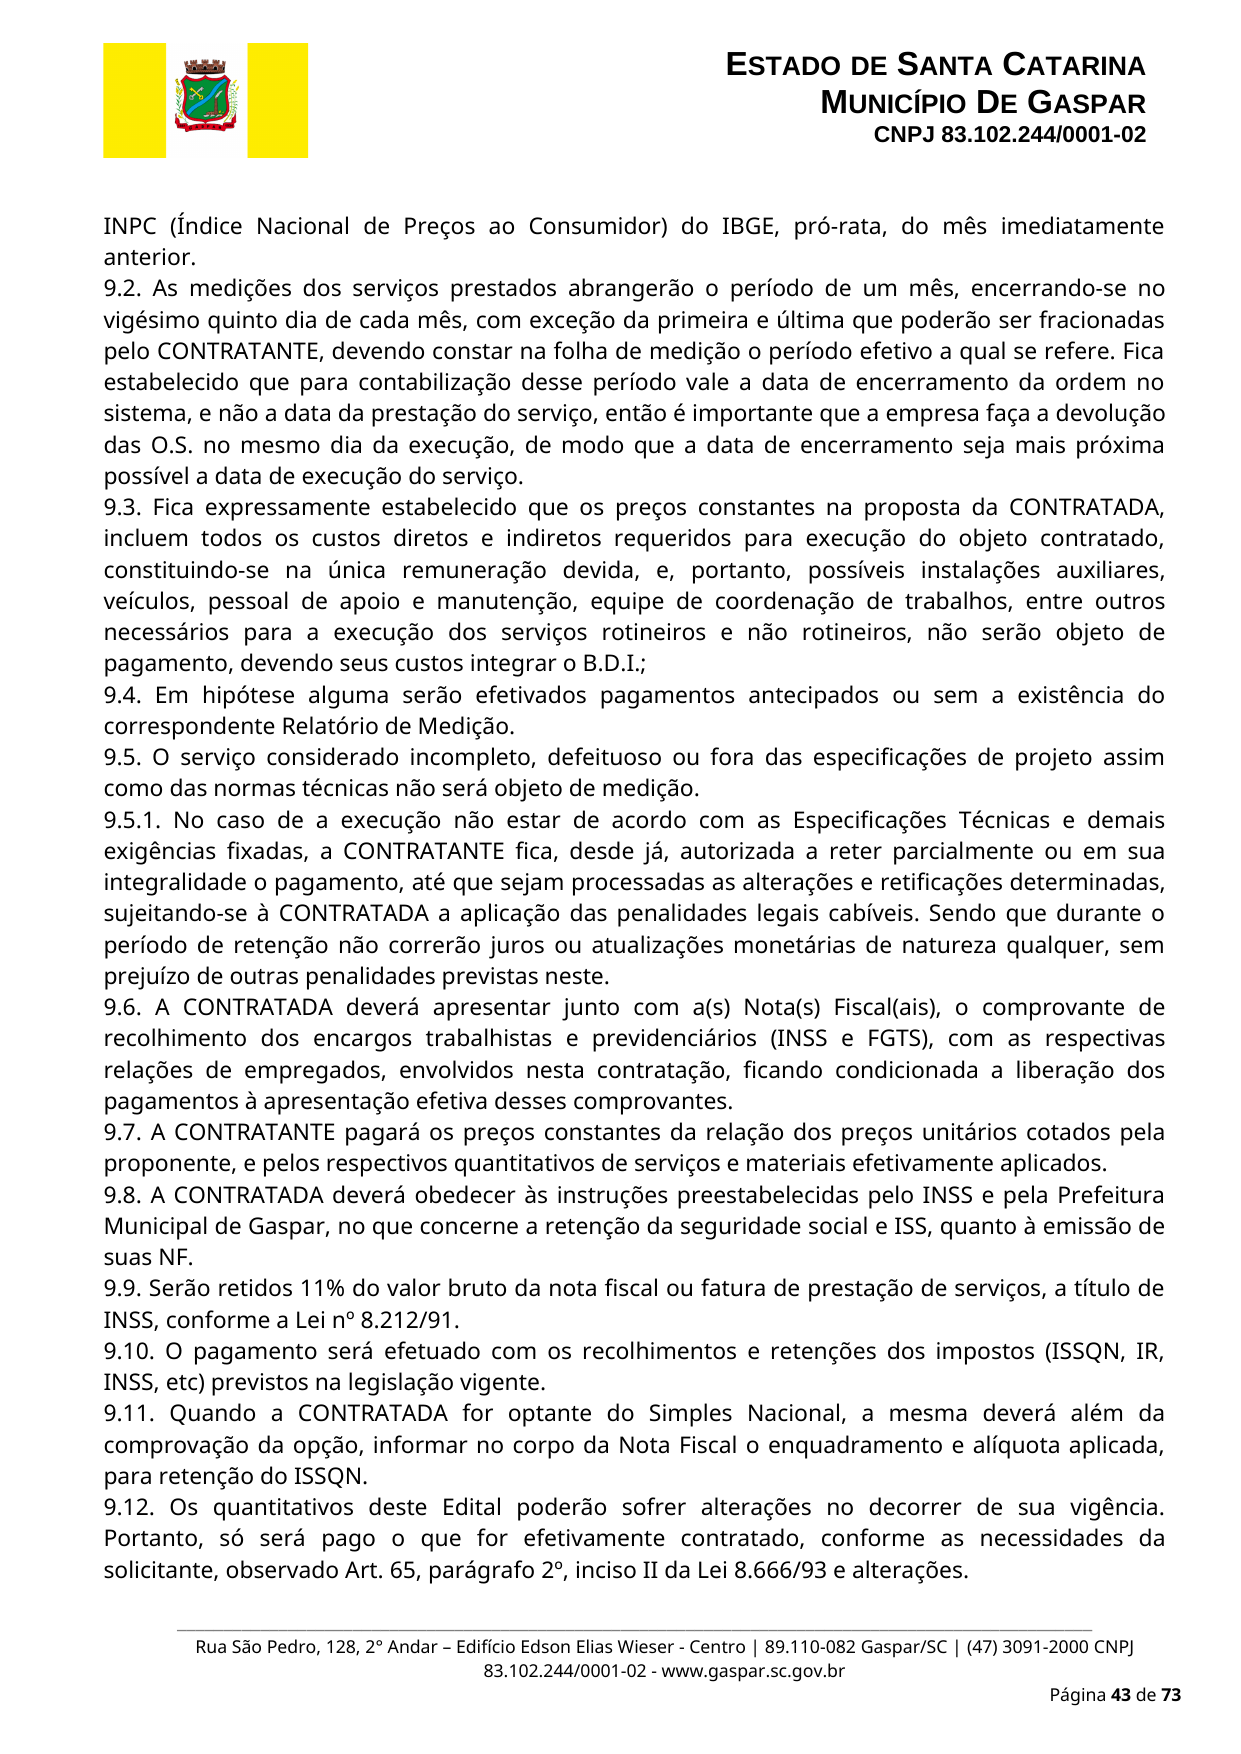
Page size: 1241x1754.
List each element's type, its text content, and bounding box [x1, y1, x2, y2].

text 9.4. Em hipótese alguma serão efetivados pagamentos antecipados ou sem a existência do correspondente Relatório de Medição. [103, 679, 1167, 741]
text 9.9. Serão retidos 11% do valor bruto da nota fiscal ou fatura de prestação de serviços, a título de INSS, conforme a Lei nº 8.212/91. [103, 1272, 1167, 1335]
text 9.2. As medições dos serviços prestados abrangerão o período de um mês, encerrando-se no vigésimo quinto dia de cada mês, com exceção da primeira e última que poderão ser fracionadas pelo CONTRATANTE, devendo constar na folha de medição o período efetivo a qual se refere. Fica estabelecido que para contabilização desse período vale a data de encerramento da ordem no sistema, e não a data da prestação do serviço, então é importante que a empresa faça a devolução das O.S. no mesmo dia da execução, de modo que a data de encerramento seja mais próxima possível a data de execução do serviço. [103, 272, 1167, 491]
text 9.3. Fica expressamente estabelecido que os preços constantes na proposta da CONTRATADA, incluem todos os custos diretos e indiretos requeridos para execução do objeto contratado, constituindo-se na única remuneração devida, e, portanto, possíveis instalações auxiliares, veículos, pessoal de apoio e manutenção, equipe de coordenação de trabalhos, entre outros necessários para a execução dos serviços rotineiros e não rotineiros, não serão objeto de pagamento, devendo seus custos integrar o B.D.I.; [103, 491, 1167, 679]
text 9.11. Quando a CONTRATADA for optante do Simples Nacional, a mesma deverá além da comprovação da opção, informar no corpo da Nota Fiscal o enquadramento e alíquota aplicada, para retenção do ISSQN. [103, 1397, 1167, 1491]
text 9.7. A CONTRATANTE pagará os preços constantes da relação dos preços unitários cotados pela proponente, e pelos respectivos quantitativos de serviços e materiais efetivamente aplicados. [103, 1116, 1167, 1179]
text 9.10. O pagamento será efetuado com os recolhimentos e retenções dos impostos (ISSQN, IR, INSS, etc) previstos na legislação vigente. [103, 1335, 1167, 1397]
text 9.5. O serviço considerado incompleto, defeituoso ou fora das especificações de projeto assim como das normas técnicas não será objeto de medição. [103, 741, 1167, 804]
text 9.6. A CONTRATADA deverá apresentar junto com a(s) Nota(s) Fiscal(ais), o comprovante de recolhimento dos encargos trabalhistas e previdenciários (INSS e FGTS), com as respectivas relações de empregados, envolvidos nesta contratação, ficando condicionada a liberação dos pagamentos à apresentação efetiva desses comprovantes. [103, 991, 1167, 1116]
text 9.5.1. No caso de a execução não estar de acordo com as Especificações Técnicas e demais exigências fixadas, a CONTRATANTE fica, desde já, autorizada a reter parcialmente ou em sua integralidade o pagamento, até que sejam processadas as alterações e retificações determinadas, sujeitando-se à CONTRATADA a aplicação das penalidades legais cabíveis. Sendo que durante o período de retenção não correrão juros ou atualizações monetárias de natureza qualquer, sem prejuízo de outras penalidades previstas neste. [103, 804, 1167, 991]
text 9.8. A CONTRATADA deverá obedecer às instruções preestabelecidas pelo INSS e pela Prefeitura Municipal de Gaspar, no que concerne a retenção da seguridade social e ISS, quanto à emissão de suas NF. [103, 1179, 1167, 1272]
picture [103, 43, 309, 158]
text 9.12. Os quantitativos deste Edital poderão sofrer alterações no decorrer de sua vigência. Portanto, só será pago o que for efetivamente contratado, conforme as necessidades da solicitante, observado Art. 65, parágrafo 2º, inciso II da Lei 8.666/93 e alterações. [103, 1491, 1167, 1585]
